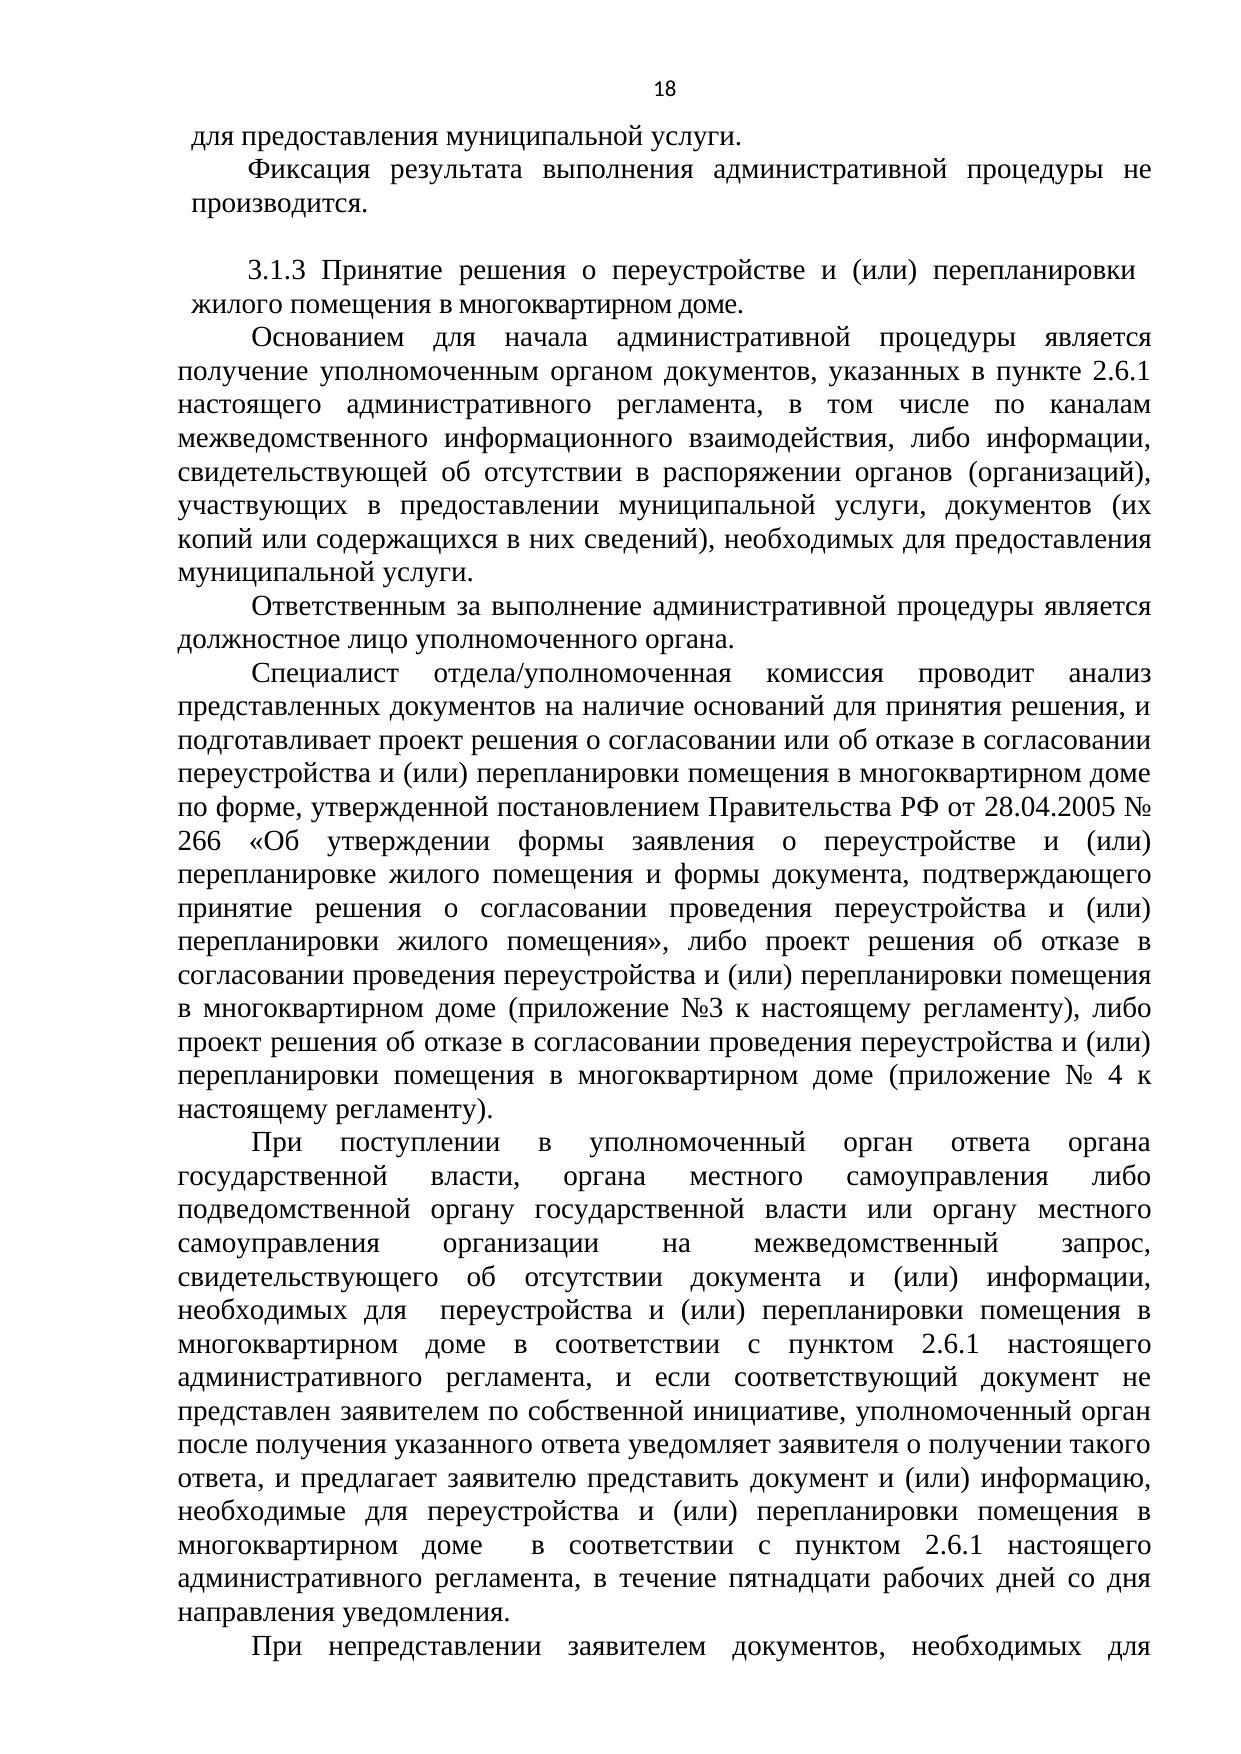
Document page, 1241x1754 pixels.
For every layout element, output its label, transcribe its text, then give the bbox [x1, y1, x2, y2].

text Ответственным за выполнение административной процедуры является должностное лицо уполномоченного органа. [177, 588, 1152, 655]
text Фиксация результата выполнения административной процедуры не производится. [191, 152, 1152, 219]
text Основанием для начала административной процедуры является получение уполномоченным органом документов, указанных в пункте 2.6.1 настоящего административного регламента, в том числе по каналам межведомственного информационного взаимодействия, либо информации, свидетельствующей об отсутствии в распоряжении органов (организаций), участвующих в предоставлении муниципальной услуги, документов (их копий или содержащихся в них сведений), необходимых для предоставления муниципальной услуги. [177, 319, 1152, 588]
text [191, 118, 1152, 152]
text При поступлении в уполномоченный орган ответа органа государственной власти, органа местного самоуправления либо подведомственной органу государственной власти или органу местного самоуправления организации на межведомственный запрос, свидетельствующего об отсутствии документа и (или) информации, необходимых для переустройства и (или) перепланировки помещения в многоквартирном доме в соответствии с пунктом 2.6.1 настоящего административного регламента, и если соответствующий документ не представлен заявителем по собственной инициативе, уполномоченный орган после получения указанного ответа уведомляет заявителя о получении такого ответа, и предлагает заявителю представить документ и (или) информацию, необходимые для переустройства и (или) перепланировки помещения в многоквартирном доме в соответствии с пунктом 2.6.1 настоящего административного регламента, в течение пятнадцати рабочих дней со дня направления уведомления. [177, 1124, 1152, 1628]
text Специалист отдела/уполномоченная комиссия проводит анализ представленных документов на наличие оснований для принятия решения, и подготавливает проект решения о согласовании или об отказе в согласовании переустройства и (или) перепланировки помещения в многоквартирном доме по форме, утвержденной постановлением Правительства РФ от 28.04.2005 № 266 «Об утверждении формы заявления о переустройстве и (или) перепланировке жилого помещения и формы документа, подтверждающего принятие решения о согласовании проведения переустройства и (или) перепланировки жилого помещения», либо проект решения об отказе в согласовании проведения переустройства и (или) перепланировки помещения в многоквартирном доме (приложение №3 к настоящему регламенту), либо проект решения об отказе в согласовании проведения переустройства и (или) перепланировки помещения в многоквартирном доме (приложение № 4 к настоящему регламенту). [177, 655, 1152, 1124]
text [177, 1628, 1152, 1661]
text 3.1.3 Принятие решения о переустройстве и (или) перепланировки жилого помещения в многоквартирном доме. [191, 252, 1152, 319]
